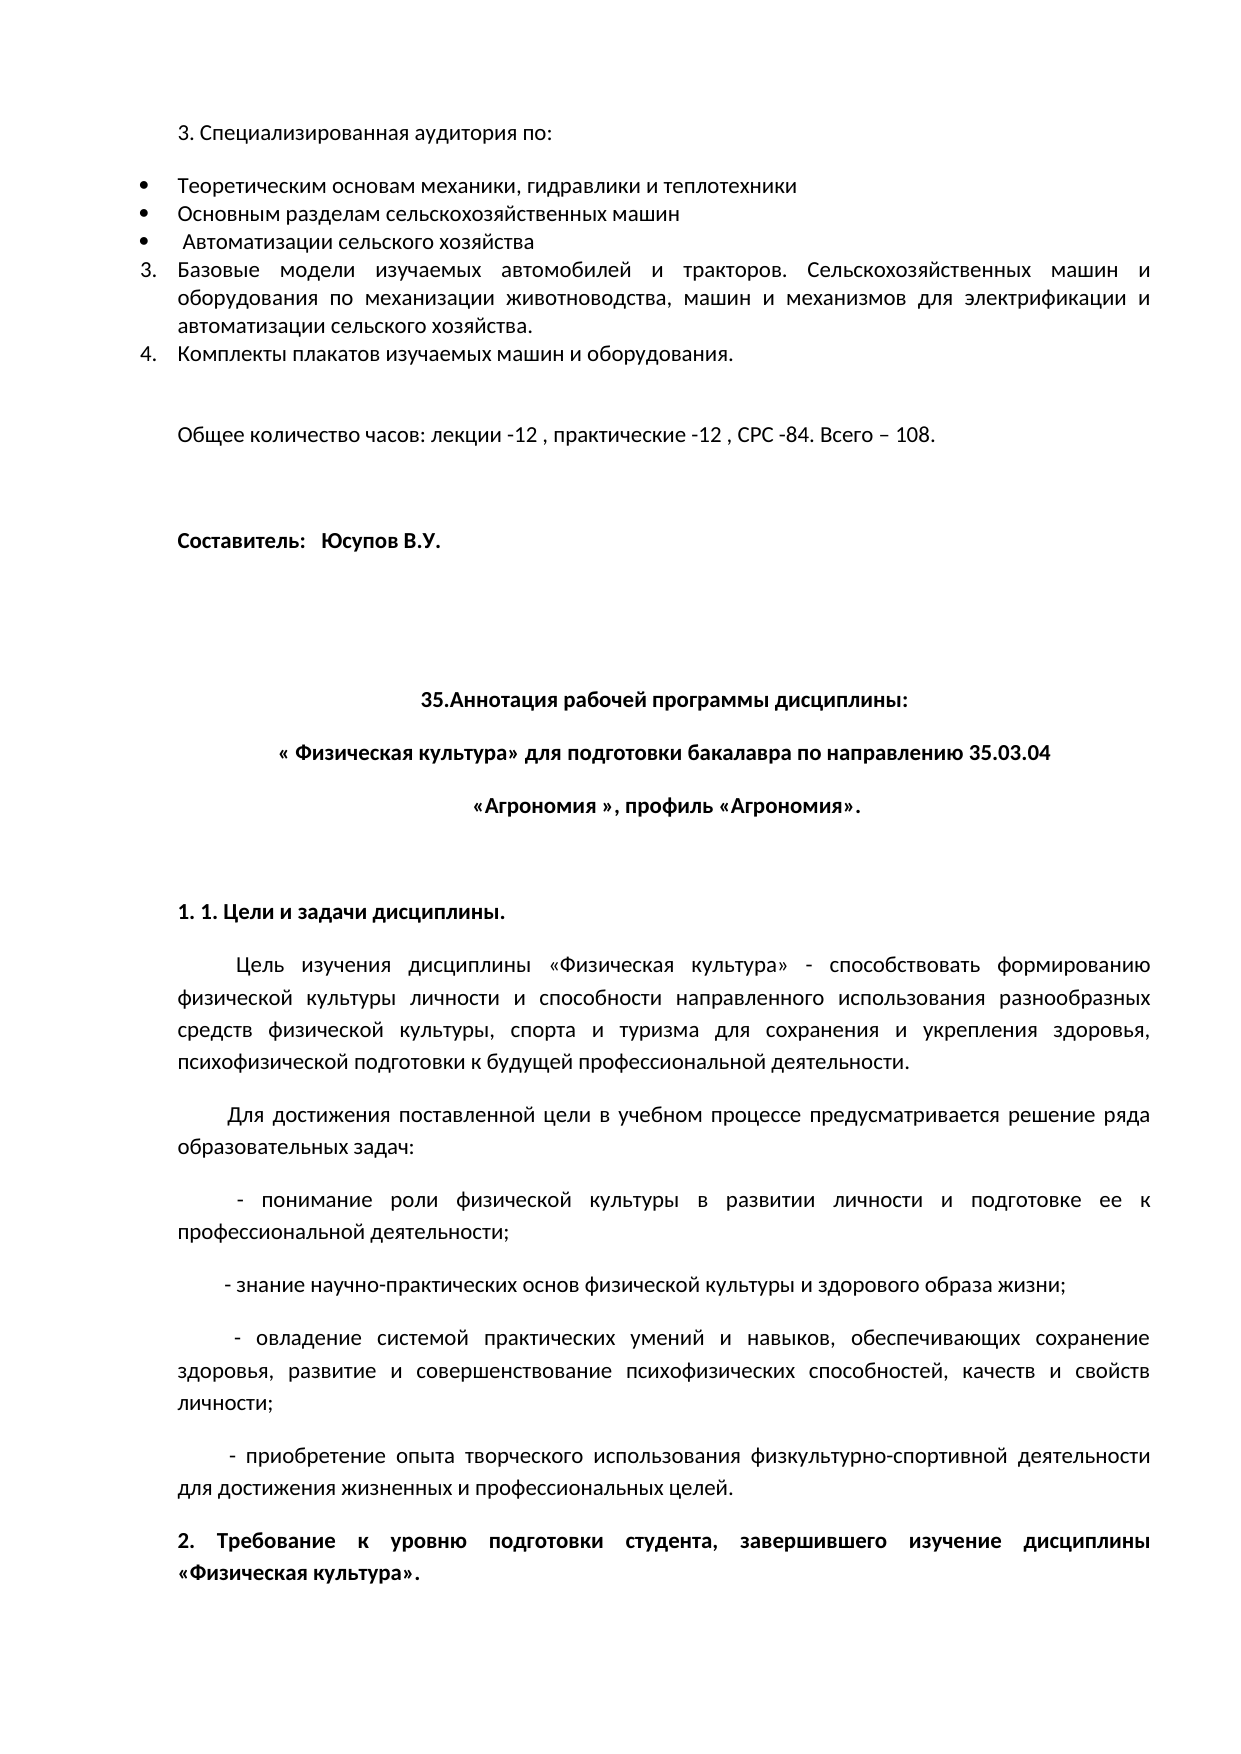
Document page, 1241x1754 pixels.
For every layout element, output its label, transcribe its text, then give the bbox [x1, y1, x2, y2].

text Для достижения поставленной цели в учебном процессе предусматривается решение ряда образовательных задач: [177, 1100, 1152, 1160]
text Составитель: Юсупов В.У. [177, 526, 1152, 554]
text 1. 1. Цели и задачи дисциплины. [177, 897, 1152, 926]
text « Физическая культура» для подготовки бакалавра по направлению 35.03.04 [177, 738, 1152, 766]
list Теоретическим основам механики, гидравлики и теплотехники [140, 171, 1152, 199]
text - овладение системой практических умений и навыков, обеспечивающих сохранение здоровья, развитие и совершенствование психофизических способностей, качеств и свойств личности; [177, 1323, 1152, 1416]
list Автоматизации сельского хозяйства [140, 227, 1152, 255]
text Общее количество часов: лекции -12 , практические -12 , СРС -84. Всего – 108. [177, 420, 1152, 448]
text - понимание роли физической культуры в развитии личности и подготовке ее к профессиональной деятельности; [177, 1185, 1152, 1246]
text 3. Специализированная аудитория по: [177, 118, 1152, 146]
text 2. Требование к уровню подготовки студента, завершившего изучение дисциплины «Физическая культура». [177, 1526, 1152, 1586]
list Комплекты плакатов изучаемых машин и оборудования. [140, 339, 1152, 367]
text - знание научно-практических основ физической культуры и здорового образа жизни; [177, 1271, 1152, 1298]
list Основным разделам сельскохозяйственных машин [140, 199, 1152, 227]
list Базовые модели изучаемых автомобилей и тракторов. Сельскохозяйственных машин и оборудования по механизации животноводства, машин и механизмов для электрификации и автоматизации сельского хозяйства. [140, 255, 1152, 339]
text - приобретение опыта творческого использования физкультурно-спортивной деятельности для достижения жизненных и профессиональных целей. [177, 1441, 1152, 1501]
text Цель изучения дисциплины «Физическая культура» - способствовать формированию физической культуры личности и способности направленного использования разнообразных средств физической культуры, спорта и туризма для сохранения и укрепления здоровья, психофизической подготовки к будущей профессиональной деятельности. [177, 951, 1152, 1075]
text «Агрономия », профиль «Агрономия». [177, 791, 1152, 819]
text 35.Аннотация рабочей программы дисциплины: [177, 685, 1152, 713]
